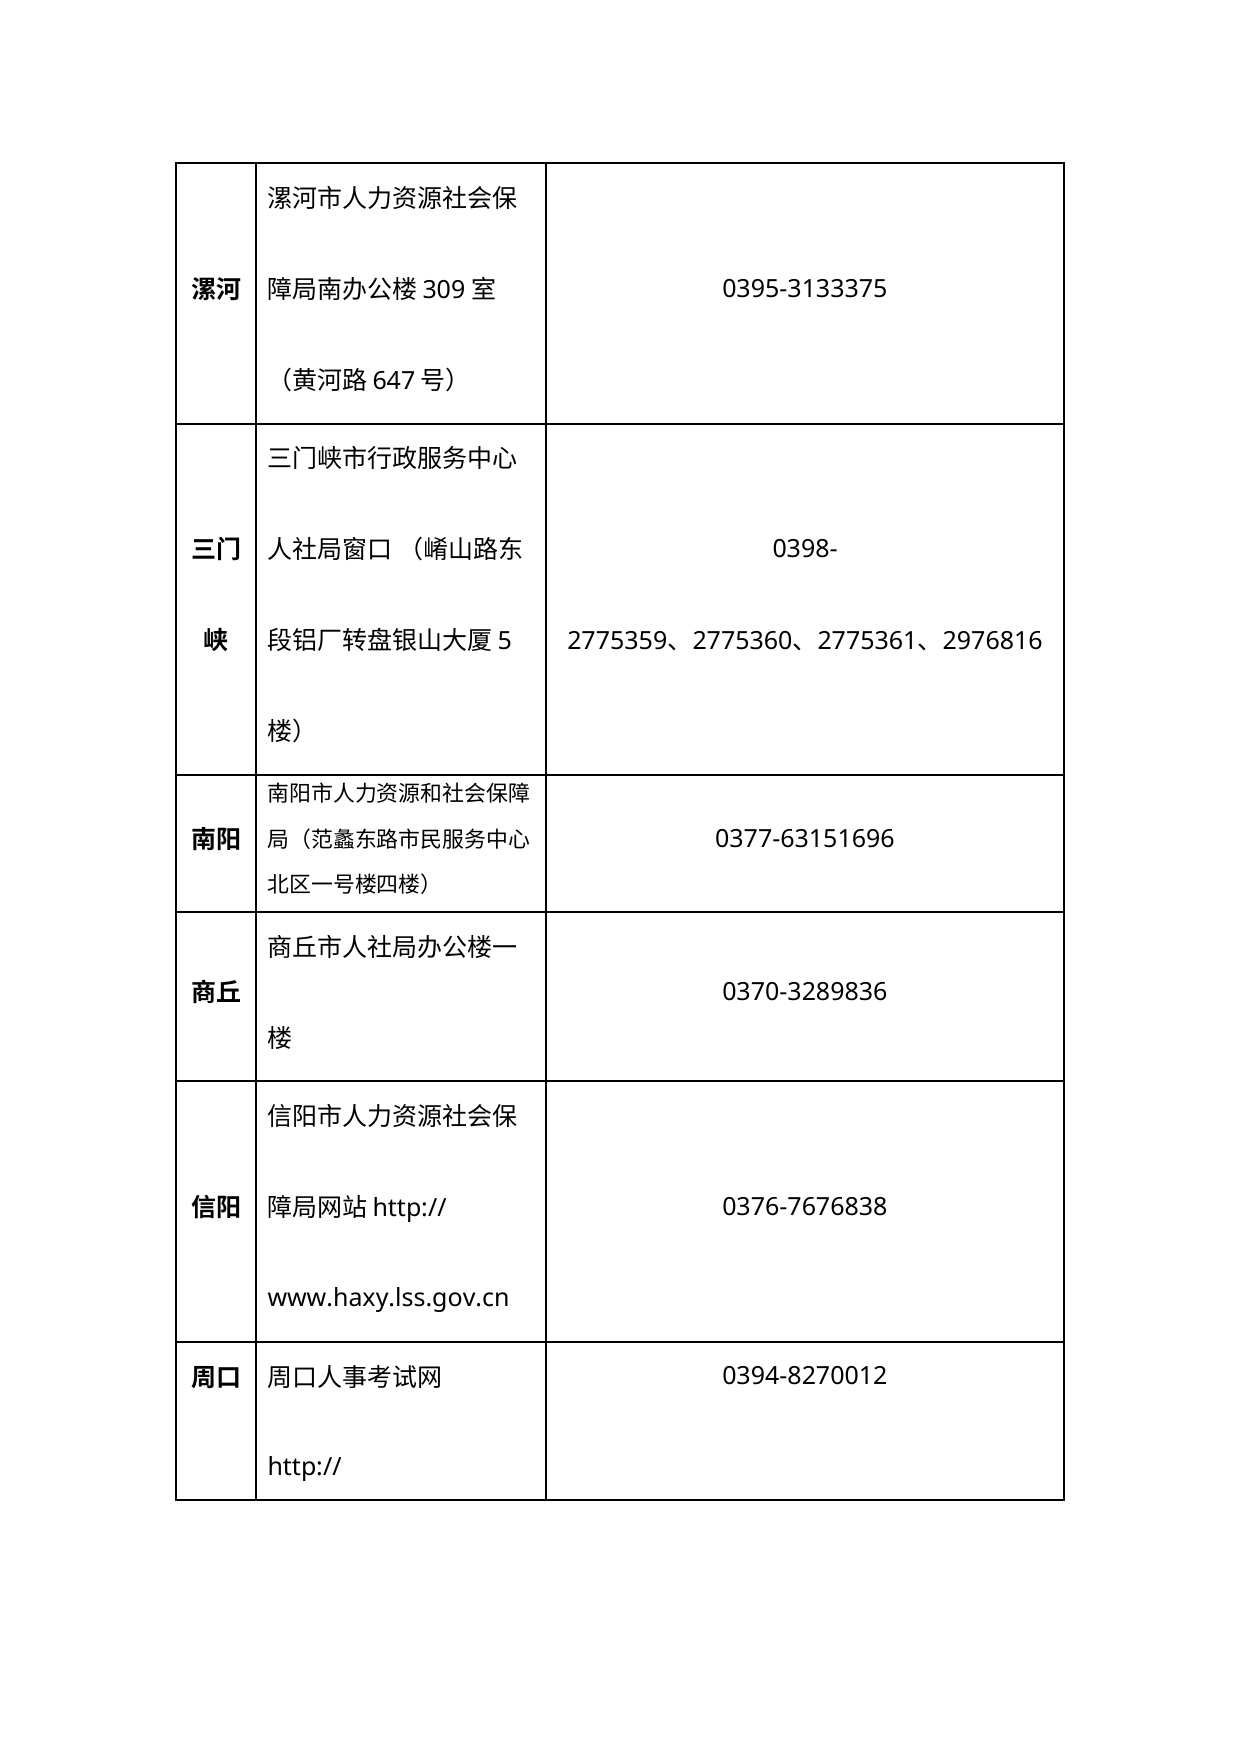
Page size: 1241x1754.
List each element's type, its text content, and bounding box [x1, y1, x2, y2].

table_cell 0376-7676838 [547, 1082, 1063, 1341]
table_cell 三门峡 [177, 425, 255, 774]
table_cell 漯河市人力资源社会保障局南办公楼309 室（黄河路647号） [257, 164, 545, 422]
table_cell 信阳 [177, 1082, 255, 1341]
table_cell 南阳市人力资源和社会保障局（范蠡东路市民服务中心北区一号楼四楼） [257, 776, 545, 911]
table_cell 商丘市人社局办公楼一楼 [257, 913, 545, 1080]
table_cell 0395-3133375 [547, 164, 1063, 422]
table_cell 信阳市人力资源社会保障局网站http://www.haxy.lss.gov.cn [257, 1082, 545, 1341]
table_cell 0394-8270012 [547, 1343, 1063, 1498]
table_cell 南阳 [177, 776, 255, 911]
table_cell 0377-63151696 [547, 776, 1063, 911]
table_cell 0398-2775359、2775360、2775361、2976816 [547, 425, 1063, 774]
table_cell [257, 1343, 545, 1498]
table_cell 三门峡市行政服务中心人社局窗口 （崤山路东段铝厂转盘银山大厦5楼） [257, 425, 545, 774]
table_cell 漯河 [177, 164, 255, 422]
table_cell 商丘 [177, 913, 255, 1080]
table_cell 0370-3289836 [547, 913, 1063, 1080]
table_cell 周口 [177, 1343, 255, 1498]
